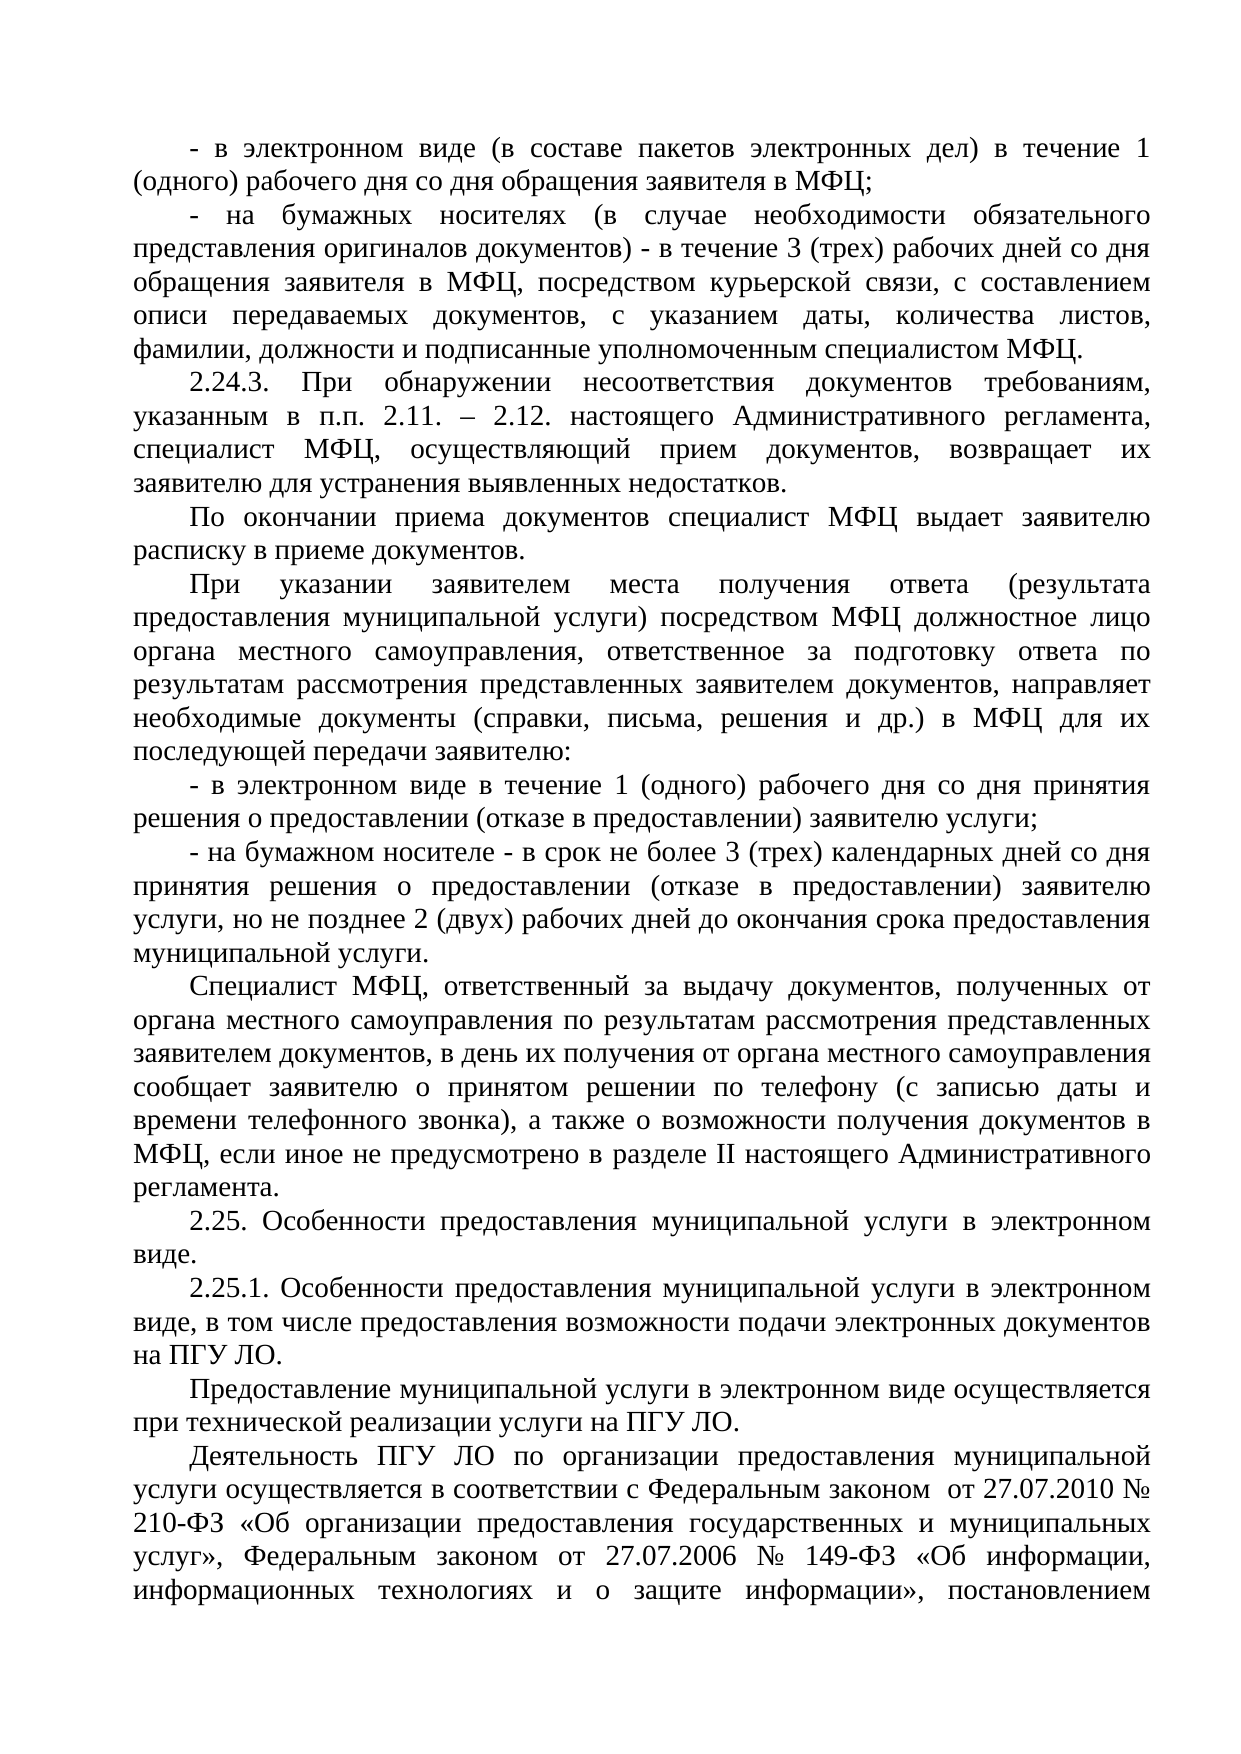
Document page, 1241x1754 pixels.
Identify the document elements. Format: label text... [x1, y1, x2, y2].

text - в электронном виде (в составе пакетов электронных дел) в течение 1 (одного) рабочего дня со дня обращения заявителя в МФЦ; [133, 130, 1152, 197]
text - на бумажных носителях (в случае необходимости обязательного представления оригиналов документов) - в течение 3 (трех) рабочих дней со дня обращения заявителя в МФЦ, посредством курьерской связи, с составлением описи передаваемых документов, с указанием даты, количества листов, фамилии, должности и подписанные уполномоченным специалистом МФЦ. [133, 197, 1152, 364]
text 2.25.1. Особенности предоставления муниципальной услуги в электронном виде, в том числе предоставления возможности подачи электронных документов на ПГУ ЛО. [133, 1270, 1152, 1371]
text 2.24.3. При обнаружении несоответствия документов требованиям, указанным в п.п. 2.11. – 2.12. настоящего Административного регламента, специалист МФЦ, осуществляющий прием документов, возвращает их заявителю для устранения выявленных недостатков. [133, 364, 1152, 499]
text Специалист МФЦ, ответственный за выдачу документов, полученных от органа местного самоуправления по результатам рассмотрения представленных заявителем документов, в день их получения от органа местного самоуправления сообщает заявителю о принятом решении по телефону (с записью даты и времени телефонного звонка), а также о возможности получения документов в МФЦ, если иное не предусмотрено в разделе II настоящего Административного регламента. [133, 968, 1152, 1203]
text 2.25. Особенности предоставления муниципальной услуги в электронном виде. [133, 1203, 1152, 1270]
text - в электронном виде в течение 1 (одного) рабочего дня со дня принятия решения о предоставлении (отказе в предоставлении) заявителю услуги; [133, 767, 1152, 834]
text При указании заявителем места получения ответа (результата предоставления муниципальной услуги) посредством МФЦ должностное лицо органа местного самоуправления, ответственное за подготовку ответа по результатам рассмотрения представленных заявителем документов, направляет необходимые документы (справки, письма, решения и др.) в МФЦ для их последующей передачи заявителю: [133, 566, 1152, 767]
text - на бумажном носителе - в срок не более 3 (трех) календарных дней со дня принятия решения о предоставлении (отказе в предоставлении) заявителю услуги, но не позднее 2 (двух) рабочих дней до окончания срока предоставления муниципальной услуги. [133, 834, 1152, 968]
text Предоставление муниципальной услуги в электронном виде осуществляется при технической реализации услуги на ПГУ ЛО. [133, 1371, 1152, 1438]
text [133, 1438, 1152, 1606]
text По окончании приема документов специалист МФЦ выдает заявителю расписку в приеме документов. [133, 499, 1152, 566]
